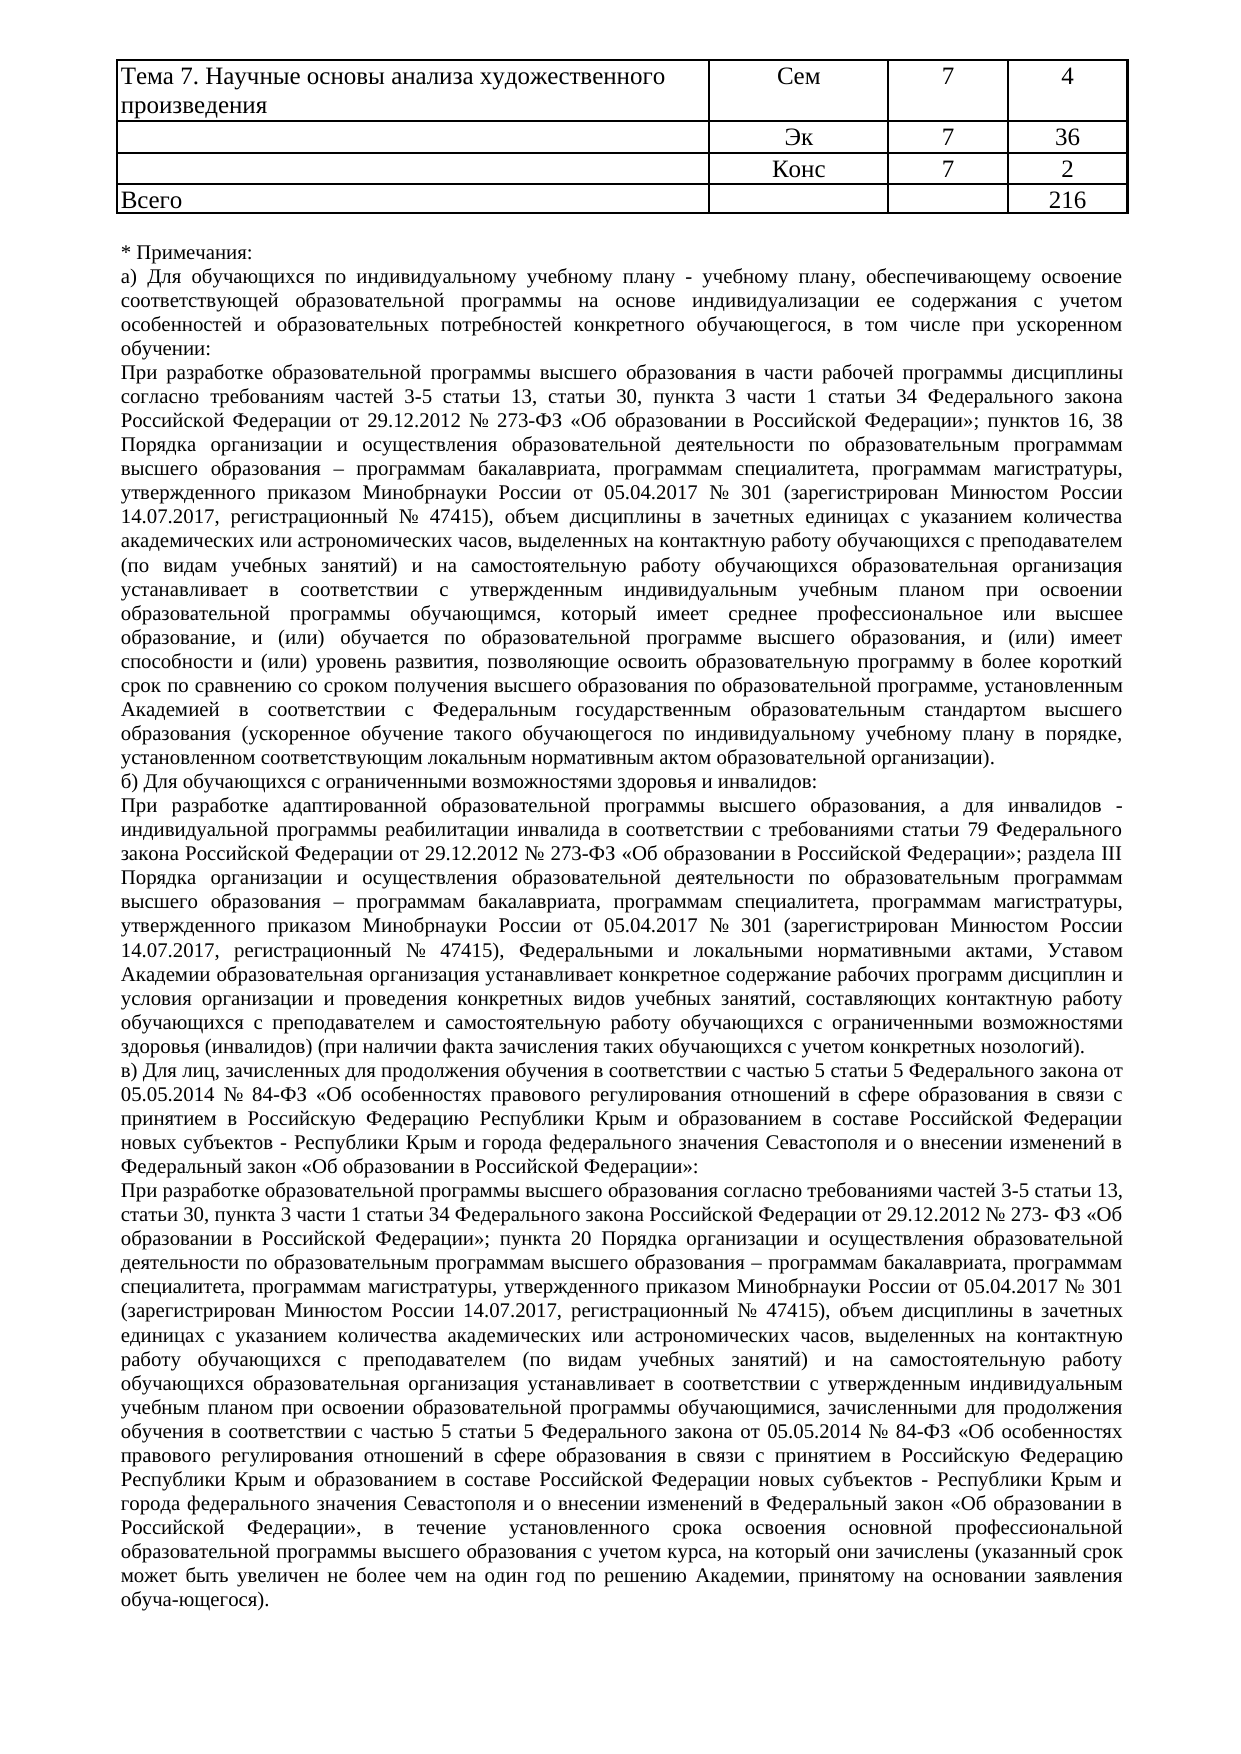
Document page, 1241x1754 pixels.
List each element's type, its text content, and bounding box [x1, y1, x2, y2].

table_cell Эк [710, 122, 887, 152]
table_cell [118, 154, 708, 183]
table_cell [710, 185, 887, 212]
table_header 7 [889, 61, 1007, 120]
table_cell [118, 122, 708, 152]
table_header Тема 7. Научные основы анализа художественного произведения [118, 61, 708, 120]
table_cell 7 [889, 122, 1007, 152]
table_header Сем [710, 61, 887, 120]
table_cell Всего [118, 185, 708, 212]
table_cell 2 [1009, 154, 1126, 183]
table_cell Конс [710, 154, 887, 183]
table_cell * Примечания: а) Для обучающихся по индивидуальному учебному плану - учебному плану, обеспечивающему освоение соответствующей образовательной программы на основе индивидуализации ее содержания с учетом особенностей и образовательных потребностей конкретного обучающегося, в том числе при ускоренном обучении: При разработке образовательной программы высшего образования в части рабочей программы дисциплины согласно требованиям частей 3-5 статьи 13, статьи 30, пункта 3 части 1 статьи 34 Федерального закона Российской Федерации от 29.12.2012 № 273-ФЗ «Об образовании в Российской Федерации»; пунктов 16, 38 Порядка организации и осуществления образовательной деятельности по образовательным программам высшего образования – программам бакалавриата, программам специалитета, программам магистратуры, утвержденного приказом Минобрнауки России от 05.04.2017 № 301 (зарегистрирован Минюстом России 14.07.2017, регистрационный № 47415), объем дисциплины в зачетных единицах с указанием количества академических или астрономических часов, выделенных на контактную работу обучающихся с преподавателем (по видам учебных занятий) и на самостоятельную работу обучающихся образовательная организация устанавливает в соответствии с утвержденным индивидуальным учебным планом при освоении образовательной программы обучающимся, который имеет среднее профессиональное или высшее образование, и (или) обучается по образовательной программе высшего образования, и (или) имеет способности и (или) уровень развития, позволяющие освоить образовательную программу в более короткий срок по сравнению со сроком получения высшего образования по образовательной программе, установленным Академией в соответствии с Федеральным государственным образовательным стандартом высшего образования (ускоренное обучение такого обучающегося по индивидуальному учебному плану в порядке, установленном соответствующим локальным нормативным актом образовательной организации). б) Для обучающихся с ограниченными возможностями здоровья и инвалидов: При разработке адаптированной образовательной программы высшего образования, а для инвалидов - индивидуальной программы реабилитации инвалида в соответствии с требованиями статьи 79 Федерального закона Российской Федерации от 29.12.2012 № 273-ФЗ «Об образовании в Российской Федерации»; раздела III Порядка организации и осуществления образовательной деятельности по образовательным программам высшего образования – программам бакалавриата, программам специалитета, программам магистратуры, утвержденного приказом Минобрнауки России от 05.04.2017 № 301 (зарегистрирован Минюстом России 14.07.2017, регистрационный № 47415), Федеральными и локальными нормативными актами, Уставом Академии образовательная организация устанавливает конкретное содержание рабочих программ дисциплин и условия организации и проведения конкретных видов учебных занятий, составляющих контактную работу обучающихся с преподавателем и самостоятельную работу обучающихся с ограниченными возможностями здоровья (инвалидов) (при наличии факта зачисления таких обучающихся с учетом конкретных нозологий). в) Для лиц, зачисленных для продолжения обучения в соответствии с частью 5 статьи 5 Федерального закона от 05.05.2014 № 84-ФЗ «Об особенностях правового регулирования отношений в сфере образования в связи с принятием в Российскую Федерацию Республики Крым и образованием в составе Российской Федерации новых субъектов - Республики Крым и города федерального значения Севастополя и о внесении изменений в Федеральный закон «Об образовании в Российской Федерации»: При разработке образовательной программы высшего образования согласно требованиями частей 3-5 статьи 13, статьи 30, пункта 3 части 1 статьи 34 Федерального закона Российской Федерации от 29.12.2012 № 273- ФЗ «Об образовании в Российской Федерации»; пункта 20 Порядка организации и осуществления образовательной деятельности по образовательным программам высшего образования – программам бакалавриата, программам специалитета, программам магистратуры, утвержденного приказом Минобрнауки России от 05.04.2017 № 301 (зарегистрирован Минюстом России 14.07.2017, регистрационный № 47415), объем дисциплины в зачетных единицах с указанием количества академических или астрономических часов, выделенных на контактную работу обучающихся с преподавателем (по видам учебных занятий) и на самостоятельную работу обучающихся образовательная организация устанавливает в соответствии с утвержденным индивидуальным учебным планом при освоении образовательной программы обучающимися, зачисленными для продолжения обучения в соответствии с частью 5 статьи 5 Федерального закона от 05.05.2014 № 84-ФЗ «Об особенностях правового регулирования отношений в сфере образования в связи с принятием в Российскую Федерацию Республики Крым и образованием в составе Российской Федерации новых субъектов - Республики Крым и города федерального значения Севастополя и о внесении изменений в Федеральный закон «Об образовании в Российской Федерации», в течение установленного срока освоения основной профессиональной образовательной программы высшего образования с учетом курса, на который они зачислены (указанный срок может быть увеличен не более чем на один год по решению Академии, принятому на основании заявления обуча-ющегося). [117, 214, 1127, 1662]
table_cell 7 [889, 154, 1007, 183]
table_cell 216 [1009, 185, 1126, 212]
table_cell 36 [1009, 122, 1126, 152]
table_header 4 [1009, 61, 1126, 120]
table_cell [889, 185, 1007, 212]
